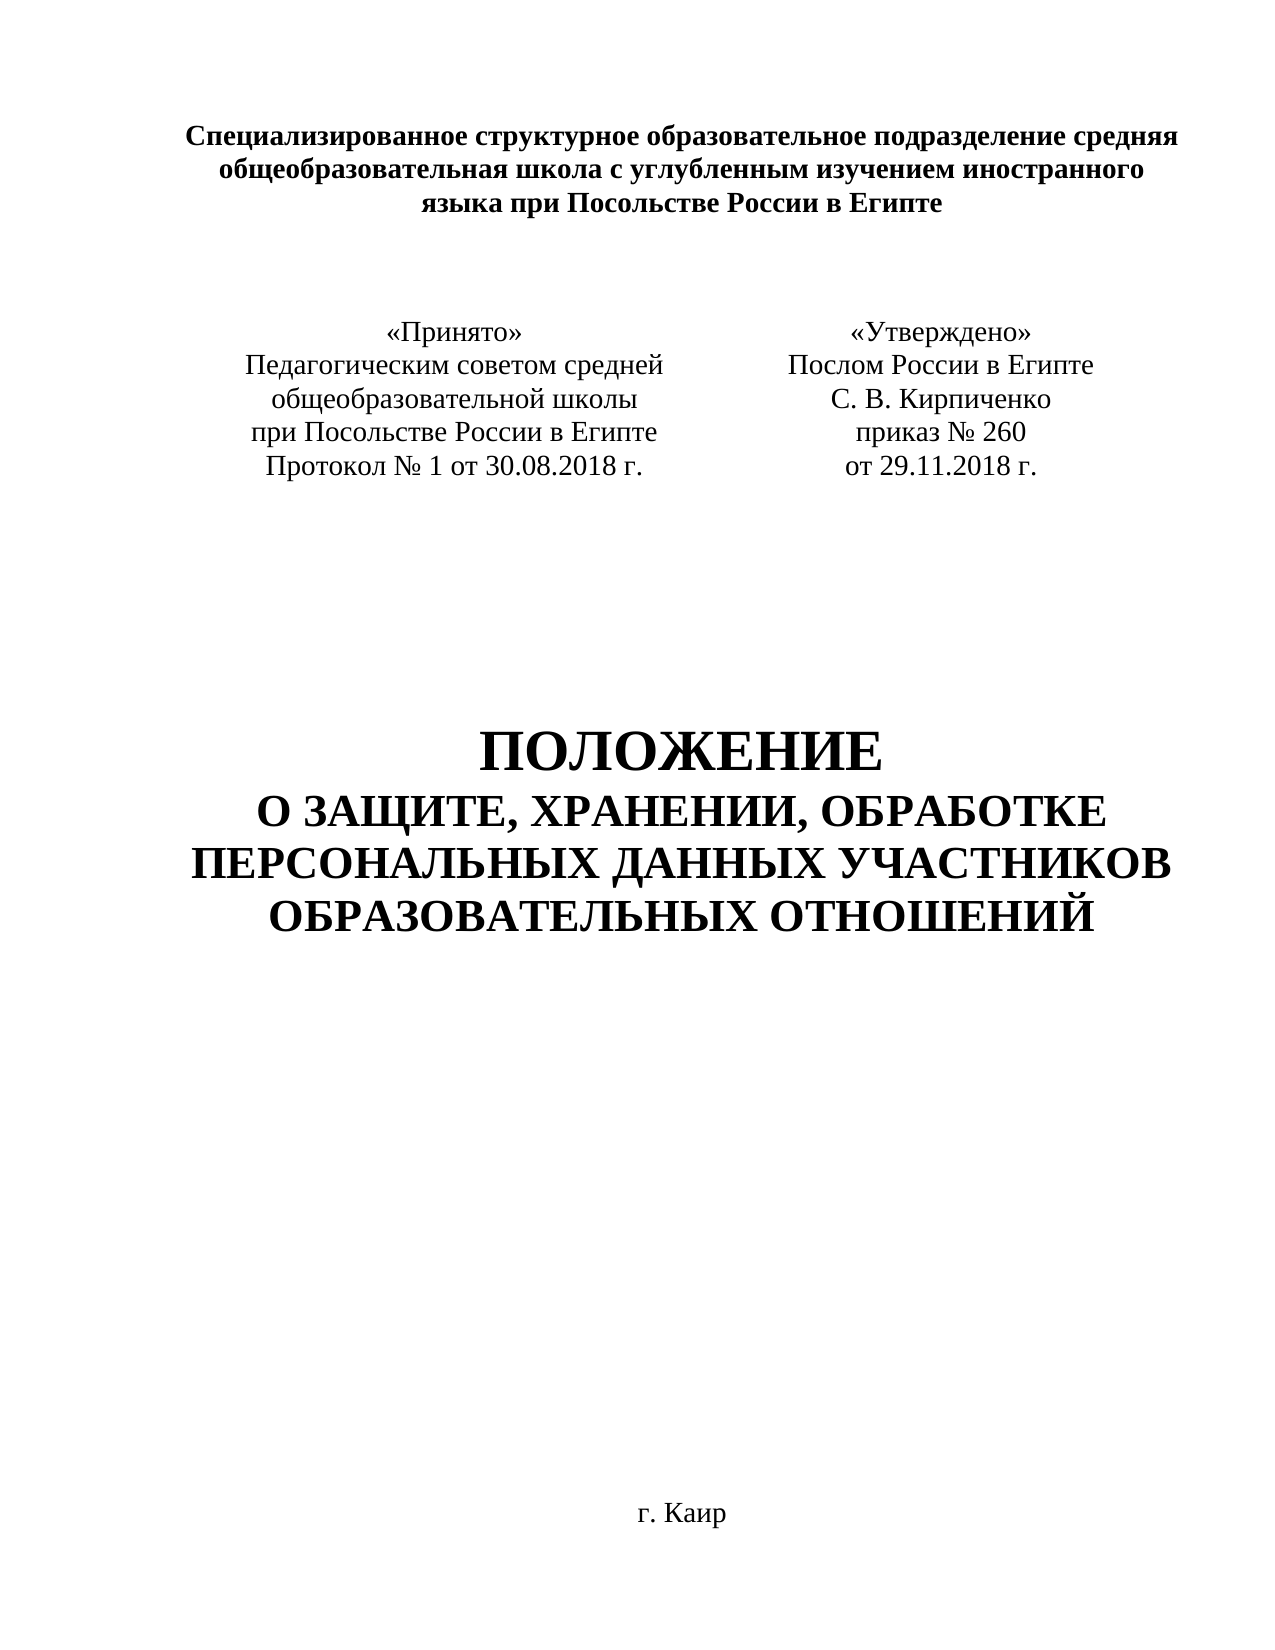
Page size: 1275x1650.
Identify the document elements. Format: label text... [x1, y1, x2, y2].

table_header «Утверждено» Послом России в Египте С. В. Кирпиченко приказ № 260 от 29.11.2018 г. [720, 314, 1162, 482]
text ПОЛОЖЕНИЕ [177, 716, 1186, 783]
text О ЗАЩИТЕ, ХРАНЕНИИ, ОБРАБОТКЕ ПЕРСОНАЛЬНЫХ ДАННЫХ УЧАСТНИКОВ ОБРАЗОВАТЕЛЬНЫХ ОТНОШЕНИЙ [177, 783, 1186, 942]
text Специализированное структурное образовательное подразделение средняя общеобразовательная школа с углубленным изучением иностранного языка при Посольстве России в Египте [177, 118, 1186, 219]
text г. Каир [177, 1495, 1186, 1528]
table_header «Принято» Педагогическим советом средней общеобразовательной школы при Посольстве России в Египте Протокол № 1 от 30.08.2018 г. [189, 314, 720, 482]
